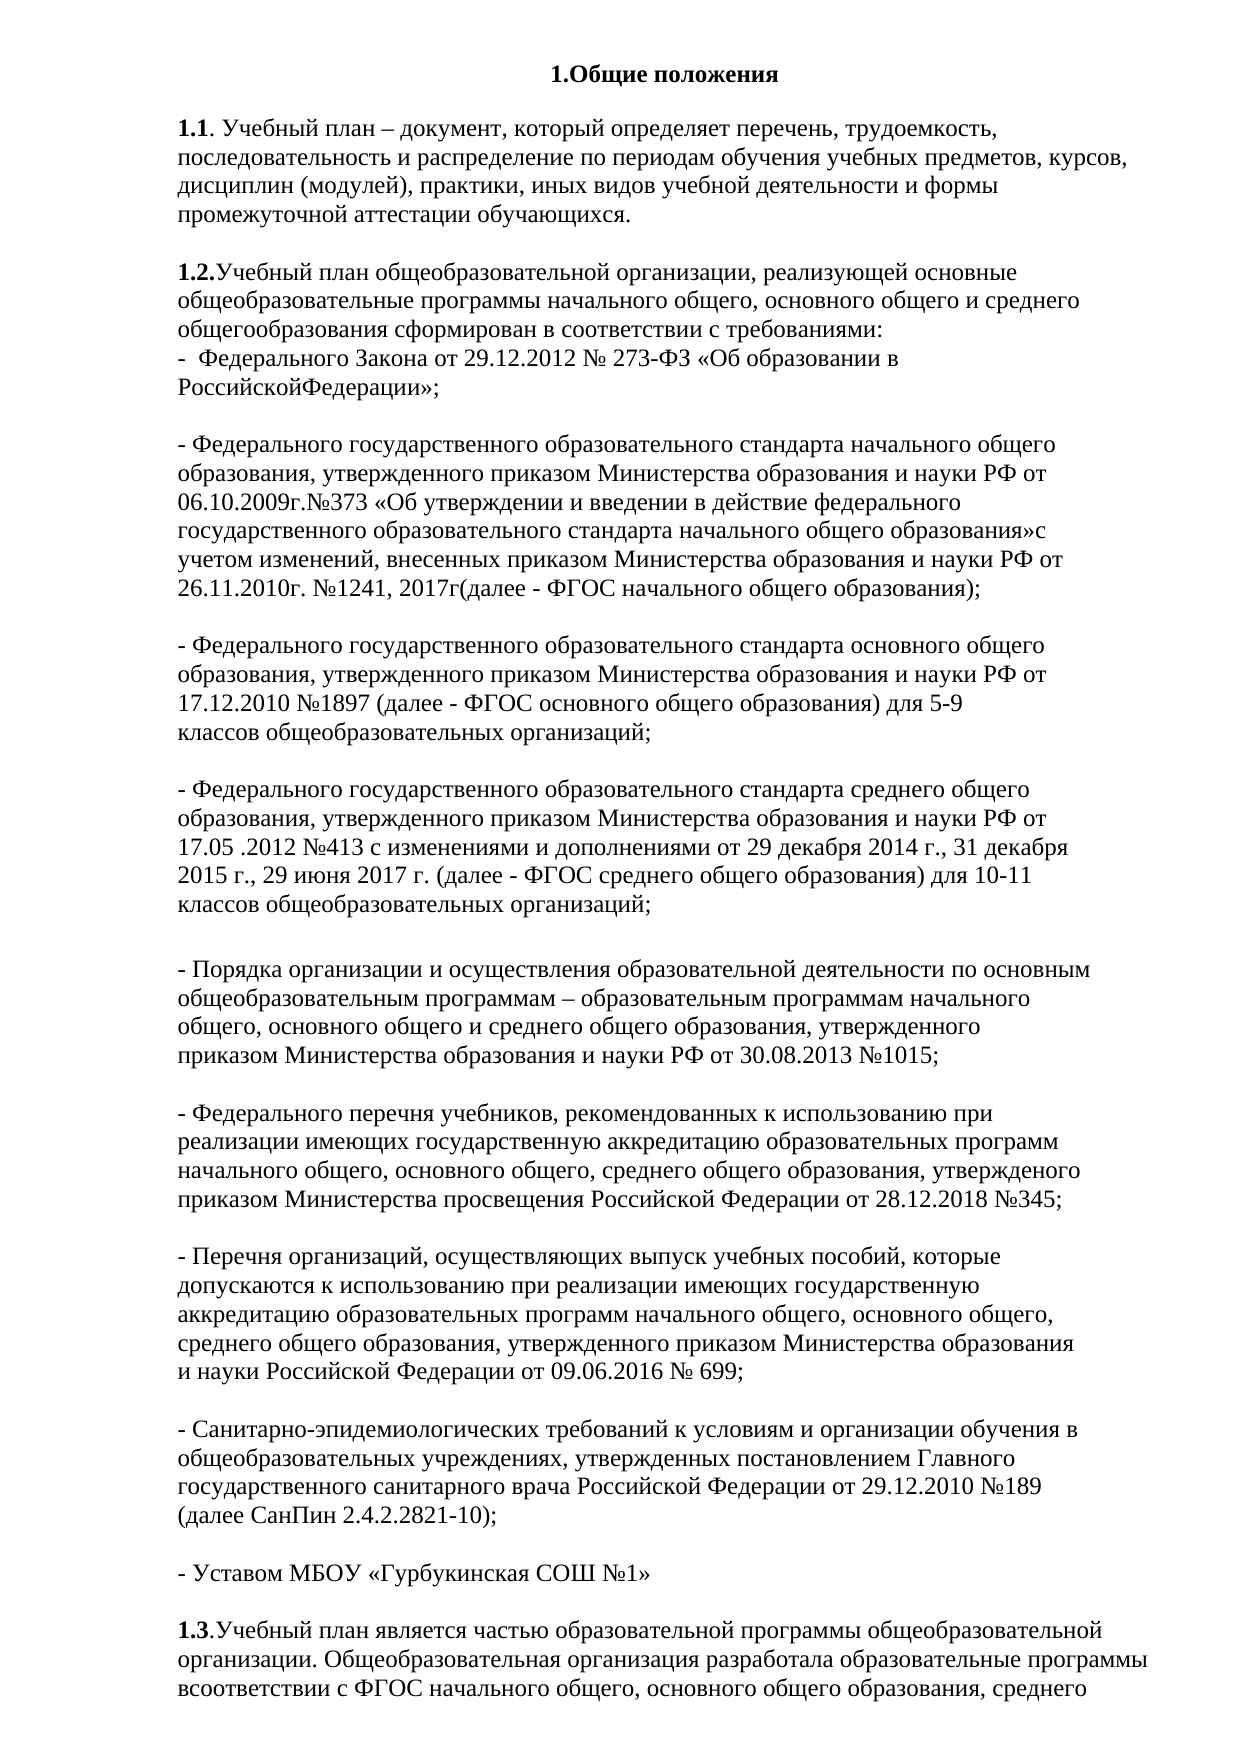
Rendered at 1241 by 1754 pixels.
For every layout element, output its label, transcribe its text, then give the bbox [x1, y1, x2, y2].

text 1.2.Учебный план общеобразовательной организации, реализующей основные [177, 257, 1152, 285]
text государственного образовательного стандарта начального общего образования»с [177, 515, 1152, 544]
text классов общеобразовательных организаций; [177, 889, 1152, 918]
text общеобразовательных учреждениях, утвержденных постановлением Главного [177, 1443, 1152, 1471]
text государственного санитарного врача Российской Федерации от 29.12.2010 №189 [177, 1471, 1152, 1500]
text 1.1. Учебный план – документ, который определяет перечень, трудоемкость, [177, 113, 1152, 142]
text начального общего, основного общего, среднего общего образования, утвержденого [177, 1155, 1152, 1184]
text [177, 1644, 1152, 1701]
text реализации имеющих государственную аккредитацию образовательных программ [177, 1126, 1152, 1155]
text 17.05 .2012 №413 с изменениями и дополнениями от 29 декабря 2014 г., 31 декабря 2015 г., 29 июня 2017 г. (далее - ФГОС среднего общего образования) для 10-11 [177, 832, 1152, 889]
text 17.12.2010 №1897 (далее - ФГОС основного общего образования) для 5-9 [177, 688, 1152, 717]
text - Перечня организаций, осуществляющих выпуск учебных пособий, которые [177, 1241, 1152, 1270]
text последовательность и распределение по периодам обучения учебных предметов, курсов, [177, 142, 1152, 170]
text - Санитарно-эпидемиологических требований к условиям и организации обучения в [177, 1414, 1152, 1443]
text 06.10.2009г.№373 «Об утверждении и введении в действие федерального [177, 487, 1152, 515]
text - Порядка организации и осуществления образовательной деятельности по основным [177, 954, 1152, 983]
text 1.Общие положения [177, 59, 1152, 88]
text общеобразовательные программы начального общего, основного общего и среднего общегообразования сформирован в соответствии с требованиями: [177, 285, 1152, 343]
text 1.3.Учебный план является частью образовательной программы общеобразовательной [177, 1615, 1152, 1644]
text приказом Министерства образования и науки РФ от 30.08.2013 №1015; [177, 1040, 1152, 1069]
text - Уставом МБОУ «Гурбукинская СОШ №1» [177, 1558, 1152, 1586]
text промежуточной аттестации обучающихся. [177, 199, 1152, 228]
text - Федерального государственного образовательного стандарта среднего общего [177, 774, 1152, 803]
text 26.11.2010г. №1241, 2017г(далее - ФГОС начального общего образования); [177, 573, 1152, 602]
text - Федерального государственного образовательного стандарта основного общего [177, 630, 1152, 659]
text среднего общего образования, утвержденного приказом Министерства образования [177, 1328, 1152, 1356]
text классов общеобразовательных организаций; [177, 717, 1152, 745]
text образования, утвержденного приказом Министерства образования и науки РФ от [177, 458, 1152, 487]
text образования, утвержденного приказом Министерства образования и науки РФ от [177, 803, 1152, 832]
text допускаются к использованию при реализации имеющих государственную [177, 1270, 1152, 1299]
text общего, основного общего и среднего общего образования, утвержденного [177, 1011, 1152, 1040]
text общеобразовательным программам – образовательным программам начального [177, 983, 1152, 1011]
text (далее СанПин 2.4.2.2821-10); [177, 1500, 1152, 1529]
text - Федерального государственного образовательного стандарта начального общего [177, 429, 1152, 458]
text - Федерального Закона от 29.12.2012 № 273-ФЗ «Об образовании в РоссийскойФедерации»; [177, 343, 1152, 400]
text образования, утвержденного приказом Министерства образования и науки РФ от [177, 659, 1152, 688]
text дисциплин (модулей), практики, иных видов учебной деятельности и формы [177, 170, 1152, 199]
text - Федерального перечня учебников, рекомендованных к использованию при [177, 1098, 1152, 1126]
text и науки Российской Федерации от 09.06.2016 № 699; [177, 1356, 1152, 1385]
text учетом изменений, внесенных приказом Министерства образования и науки РФ от [177, 544, 1152, 573]
text аккредитацию образовательных программ начального общего, основного общего, [177, 1299, 1152, 1328]
text приказом Министерства просвещения Российской Федерации от 28.12.2018 №345; [177, 1184, 1152, 1213]
